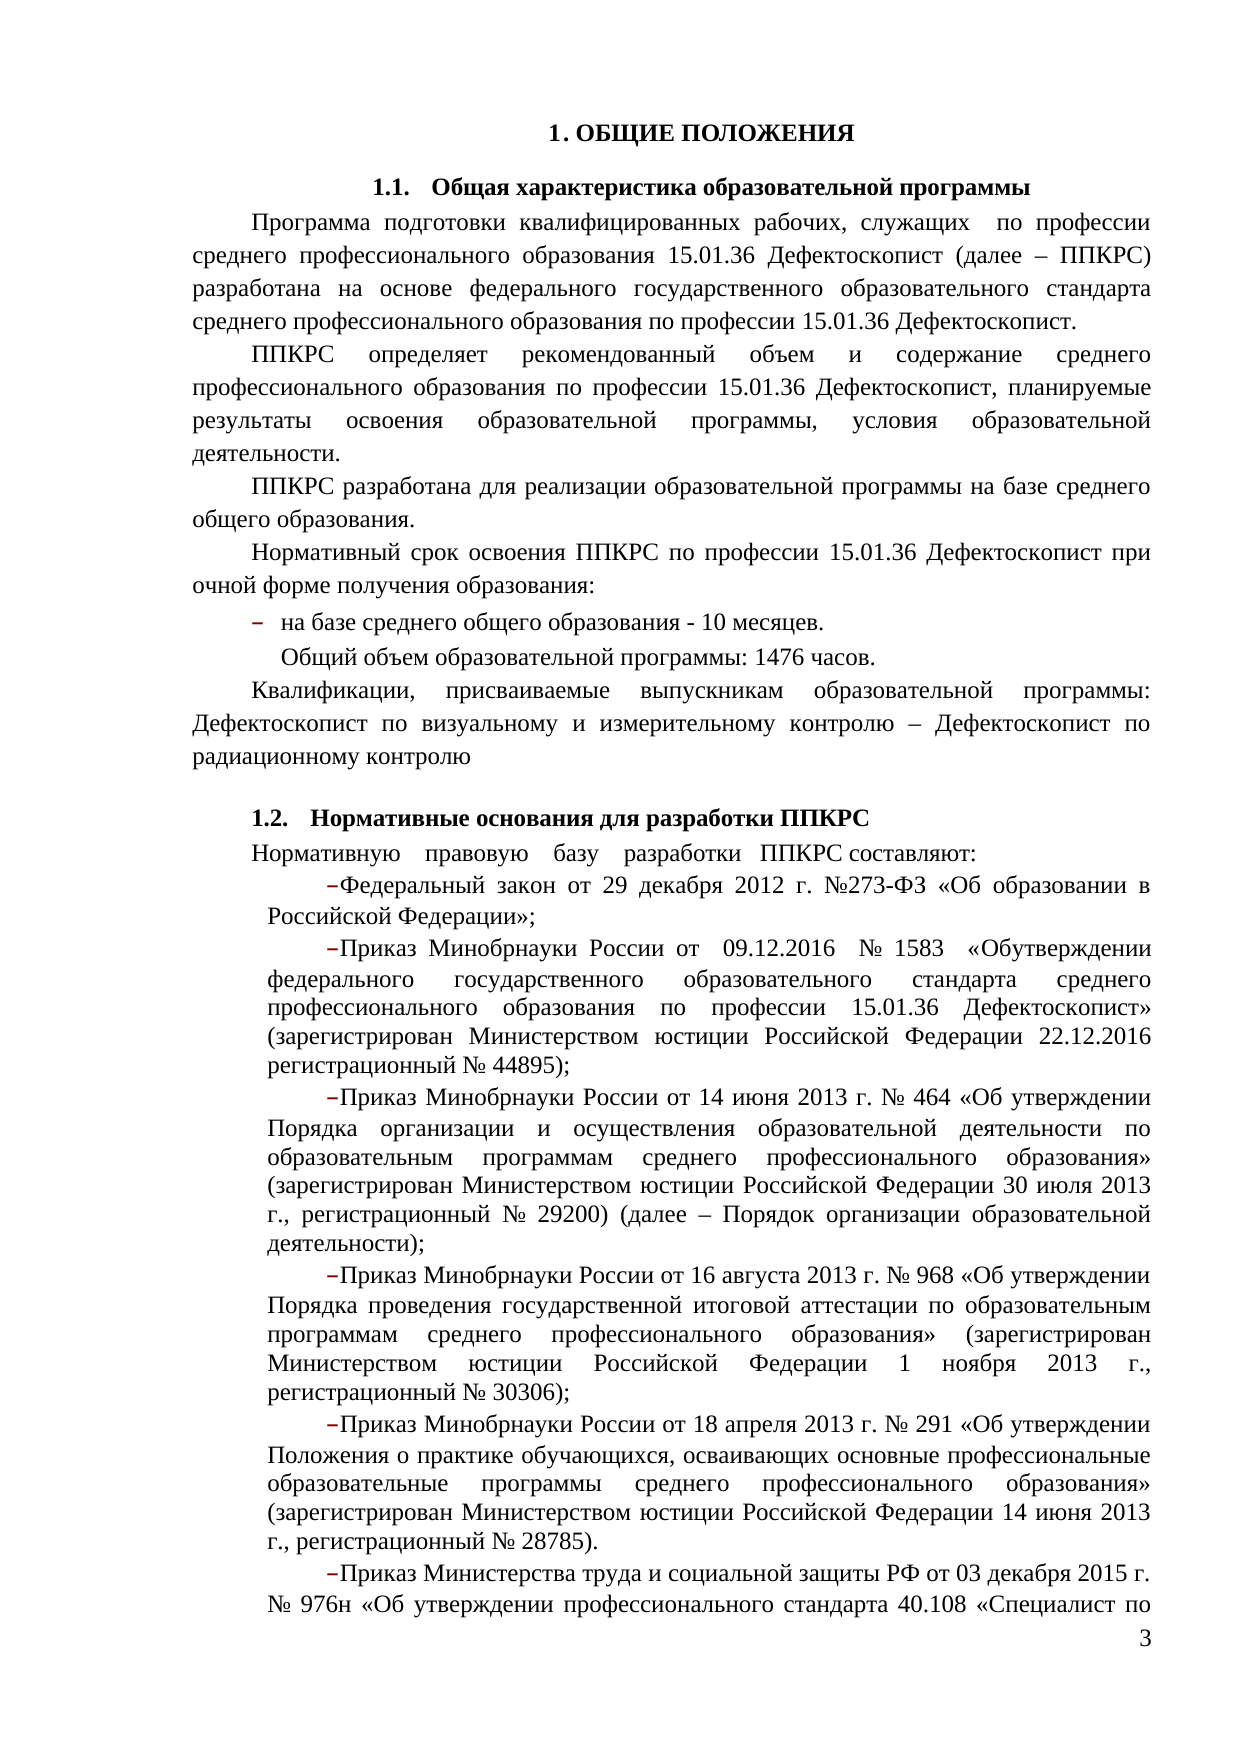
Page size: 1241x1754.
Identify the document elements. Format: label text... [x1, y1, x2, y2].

list Приказ Минобрнауки России от 18 апреля 2013 г. № 291 «Об утверждении Положения о практике обучающихся, осваивающих основные профессиональные образовательные программы среднего профессионального образования» (зарегистрирован Министерством юстиции Российской Федерации 14 июня 2013 г., регистрационный № 28785). [267, 1406, 1152, 1555]
subtitle Нормативную правовую базу разработки ППКРС составляют: [192, 838, 1152, 867]
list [267, 1555, 1152, 1617]
subtitle Нормативные основания для разработки ППКРС [192, 803, 1152, 832]
list на базе среднего общего образования - 10 месяцев. [192, 603, 1152, 637]
list Федеральный закон от 29 декабря 2012 г. №273-ФЗ «Об образовании в Российской Федерации»; [267, 867, 1152, 930]
text Общий объем образовательной программы: 1476 часов. [192, 642, 1152, 671]
list Приказ Минобрнауки России от 09.12.2016 № 1583 «Обутверждении федерального государственного образовательного стандарта среднего профессионального образования по профессии 15.01.36 Дефектоскопист» (зарегистрирован Министерством юстиции Российской Федерации 22.12.2016 регистрационный № 44895); [267, 930, 1152, 1079]
subtitle . ОБЩИЕ ПОЛОЖЕНИЯ [236, 118, 1152, 147]
list Приказ Минобрнауки России от 14 июня 2013 г. № 464 «Об утверждении Порядка организации и осуществления образовательной деятельности по образовательным программам среднего профессионального образования» (зарегистрирован Министерством юстиции Российской Федерации 30 июля 2013 г., регистрационный № 29200) (далее – Порядок организации образовательной деятельности); [267, 1079, 1152, 1257]
subtitle Общая характеристика образовательной программы [192, 172, 1152, 201]
text ППКРС разработана для реализации образовательной программы на базе среднего общего образования. [192, 471, 1152, 533]
text Квалификации, присваиваемые выпускникам образовательной программы: Дефектоскопист по визуальному и измерительному контролю – Дефектоскопист по радиационному контролю [192, 675, 1152, 770]
text Нормативный срок освоения ППКРС по профессии 15.01.36 Дефектоскопист при очной форме получения образования: [192, 537, 1152, 599]
text Программа подготовки квалифицированных рабочих, служащих по профессии среднего профессионального образования 15.01.36 Дефектоскопист (далее – ППКРС) разработана на основе федерального государственного образовательного стандарта среднего профессионального образования по профессии 15.01.36 Дефектоскопист. [192, 207, 1152, 335]
text ППКРС определяет рекомендованный объем и содержание среднего профессионального образования по профессии 15.01.36 Дефектоскопист, планируемые результаты освоения образовательной программы, условия образовательной деятельности. [192, 339, 1152, 467]
list Приказ Минобрнауки России от 16 августа 2013 г. № 968 «Об утверждении Порядка проведения государственной итоговой аттестации по образовательным программам среднего профессионального образования» (зарегистрирован Министерством юстиции Российской Федерации 1 ноября 2013 г., регистрационный № 30306); [267, 1257, 1152, 1406]
